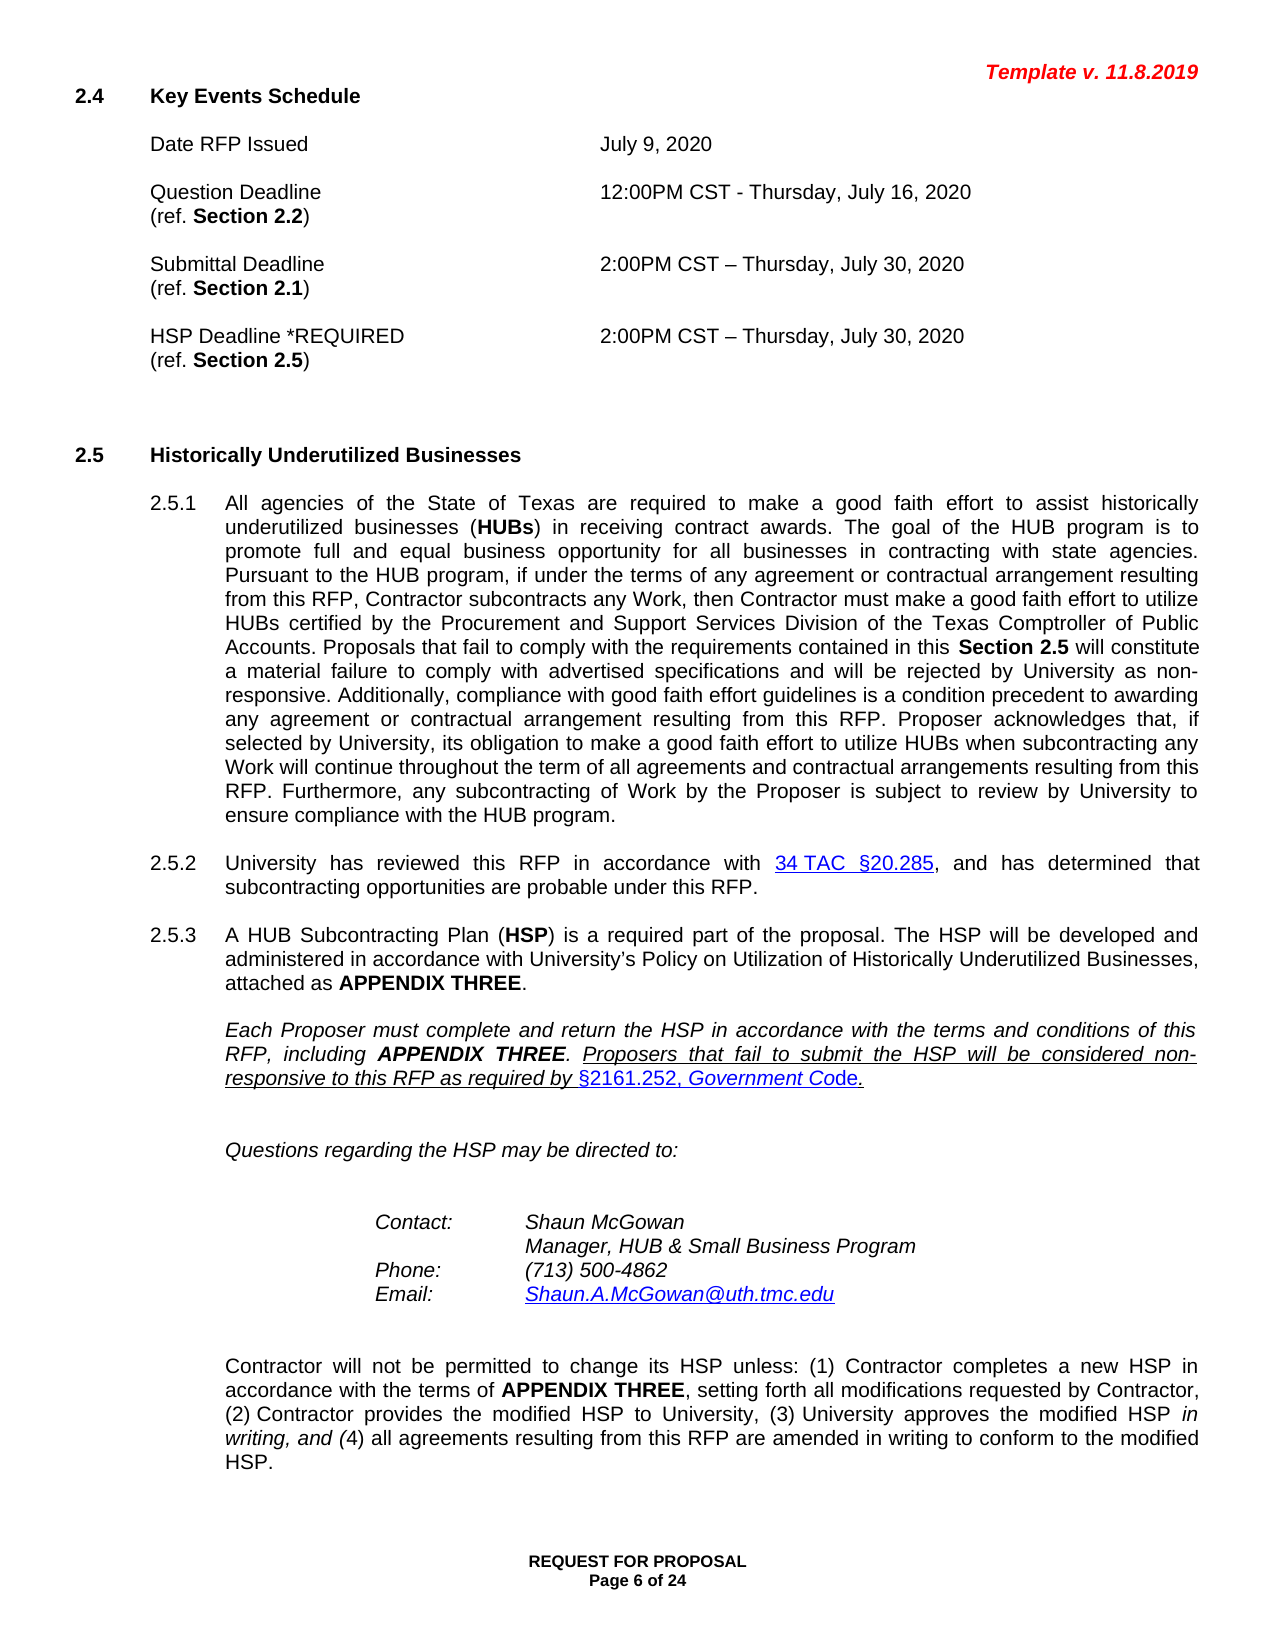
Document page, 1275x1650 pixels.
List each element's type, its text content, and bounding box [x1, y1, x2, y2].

text Contractor will not be permitted to change its HSP unless: (1) Contractor completes a new HSP in accordance with the terms of APPENDIX THREE, setting forth all modifications requested by Contractor, (2) Contractor provides the modified HSP to University, (3) University approves the modified HSP in writing, and (4) all agreements resulting from this RFP are amended in writing to conform to the modified HSP. [225, 1354, 1200, 1473]
text Questions regarding the HSP may be directed to: [225, 1138, 1200, 1162]
text (ref. Section 2.5) [75, 347, 1200, 371]
text Phone: (713) 500-4862 [300, 1258, 1200, 1282]
text (ref. Section 2.2) [75, 204, 1200, 228]
text (ref. Section 2.1) [75, 276, 1200, 299]
text Submittal Deadline 2:00PM CST – Thursday, July 30, 2020 [150, 252, 1200, 276]
text HSP Deadline *REQUIRED 2:00PM CST – Thursday, July 30, 2020 [75, 323, 1200, 347]
text 2.4 Key Events Schedule [75, 84, 1200, 108]
text Contact: Shaun McGowan [300, 1210, 1200, 1234]
text Email: Shaun.A.McGowan@uth.tmc.edu [300, 1282, 1200, 1306]
text Question Deadline 12:00PM CST - Thursday, July 16, 2020 [75, 180, 1200, 204]
text 2.5.1 All agencies of the State of Texas are required to make a good faith effort to assist historically underutilized businesses (HUBs) in receiving contract awards. The goal of the HUB program is to promote full and equal business opportunity for all businesses in contracting with state agencies. Pursuant to the HUB program, if under the terms of any agreement or contractual arrangement resulting from this RFP, Contractor subcontracts any Work, then Contractor must make a good faith effort to utilize HUBs certified by the Procurement and Support Services Division of the Texas Comptroller of Public Accounts. Proposals that fail to comply with the requirements contained in this Section 2.5 will constitute a material failure to comply with advertised specifications and will be rejected by University as non-responsive. Additionally, compliance with good faith effort guidelines is a condition precedent to awarding any agreement or contractual arrangement resulting from this RFP. Proposer acknowledges that, if selected by University, its obligation to make a good faith effort to utilize HUBs when subcontracting any Work will continue throughout the term of all agreements and contractual arrangements resulting from this RFP. Furthermore, any subcontracting of Work by the Proposer is subject to review by University to ensure compliance with the HUB program. [150, 491, 1200, 827]
text 2.5 Historically Underutilized Businesses [75, 443, 1200, 467]
text Manager, HUB & Small Business Program [450, 1234, 1200, 1258]
text 2.5.3 A HUB Subcontracting Plan (HSP) is a required part of the proposal. The HSP will be developed and administered in accordance with University’s Policy on Utilization of Historically Underutilized Businesses, attached as APPENDIX THREE. [150, 922, 1200, 994]
text Date RFP Issued July 9, 2020 [75, 132, 1200, 156]
text 2.5.2 University has reviewed this RFP in accordance with 34 TAC §20.285, and has determined that subcontracting opportunities are probable under this RFP. [150, 851, 1200, 898]
text Each Proposer must complete and return the HSP in accordance with the terms and conditions of this RFP, including APPENDIX THREE. Proposers that fail to submit the HSP will be considered non-responsive to this RFP as required by §2161.252, Government Code. [225, 1018, 1200, 1090]
